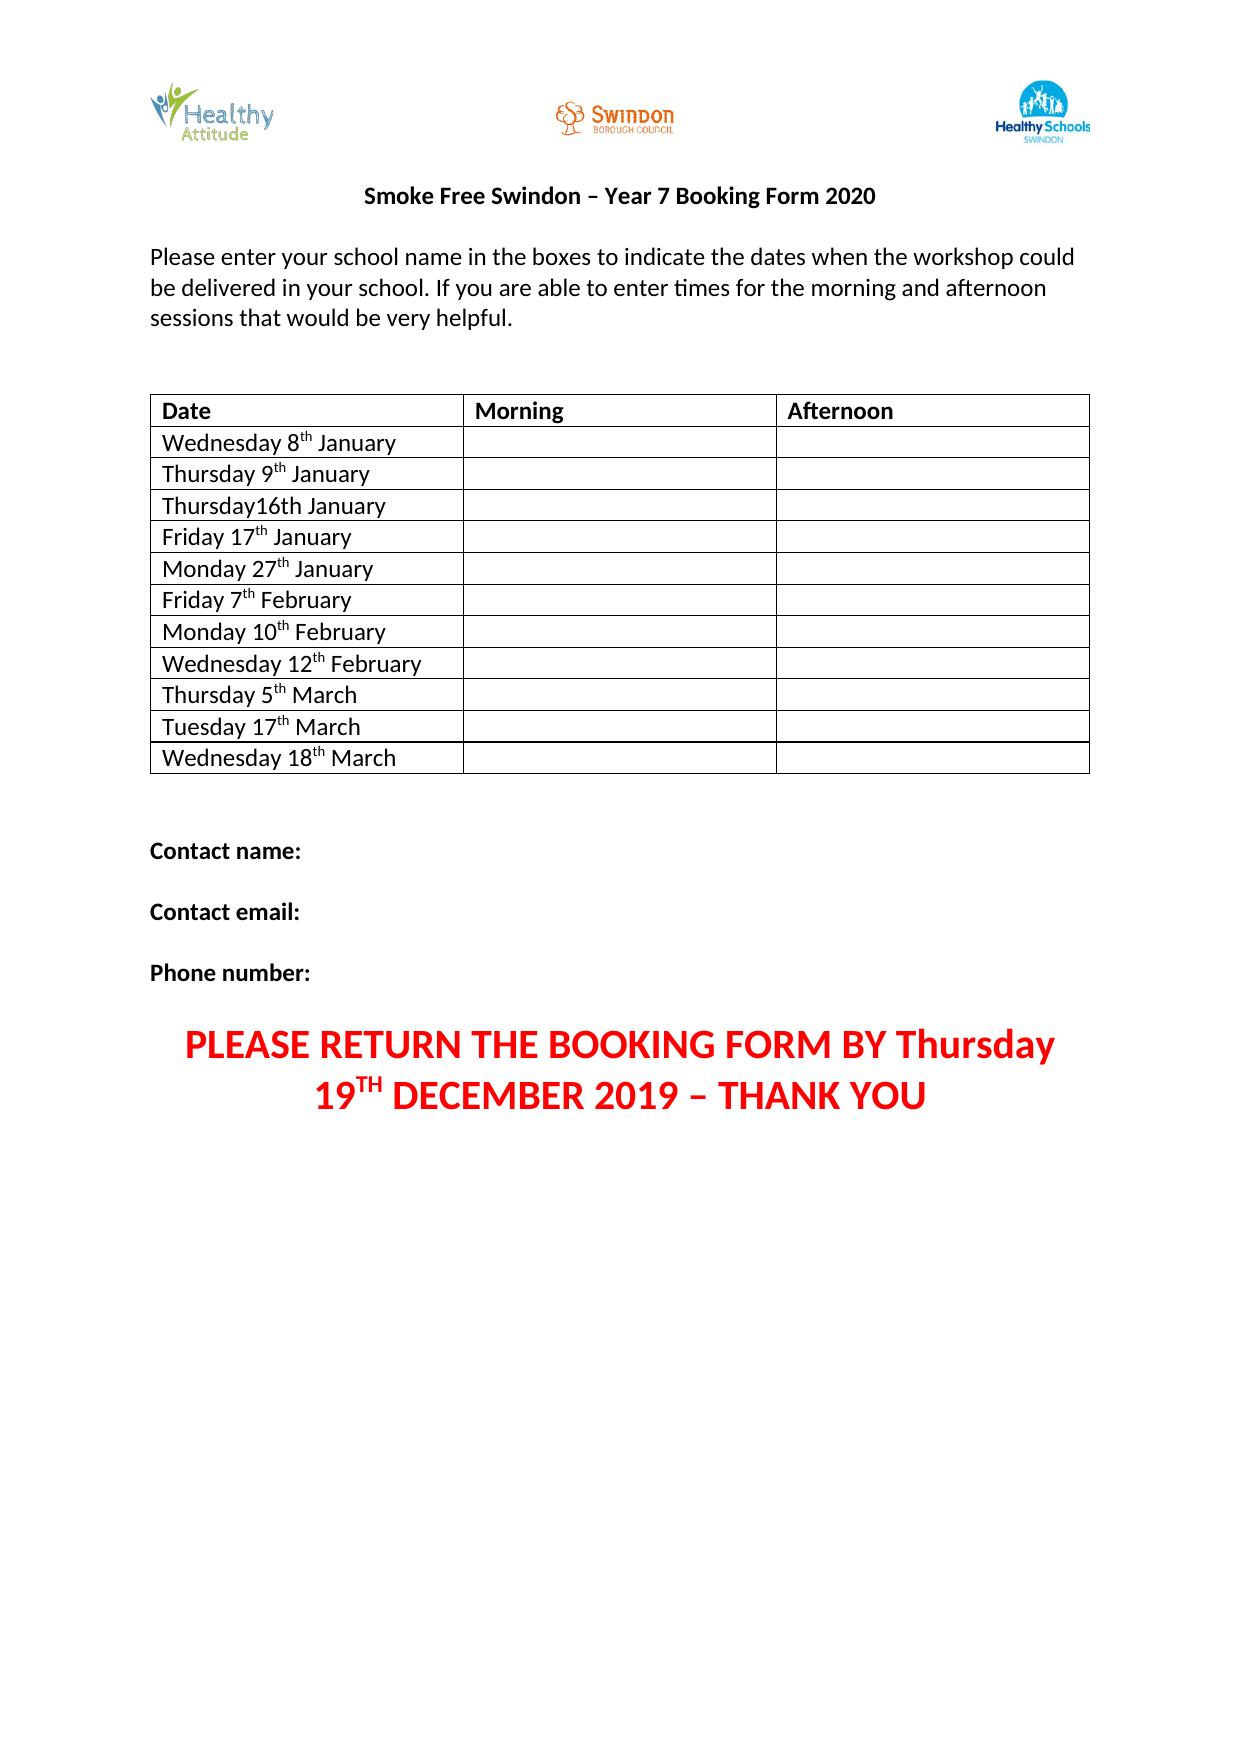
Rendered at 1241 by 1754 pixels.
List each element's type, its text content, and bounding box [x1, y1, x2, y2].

table_cell [464, 679, 776, 710]
picture [150, 73, 274, 149]
table_cell Thursday16th January [151, 490, 463, 520]
picture [550, 95, 680, 142]
table_cell [777, 616, 1089, 647]
table_cell Wednesday 18th March [151, 743, 463, 773]
table_cell [464, 458, 776, 489]
table_cell [777, 521, 1089, 552]
table_cell [464, 427, 776, 457]
table_cell Tuesday 17th March [151, 711, 463, 741]
table_header Afternoon [777, 395, 1089, 426]
text PLEASE RETURN THE BOOKING FORM BY Thursday 19TH DECEMBER 2019 – THANK YOU [150, 1018, 1090, 1120]
table_cell [777, 648, 1089, 678]
table_cell [464, 490, 776, 520]
table_cell [777, 679, 1089, 710]
table_cell [464, 743, 776, 773]
table_cell [464, 616, 776, 647]
table_cell [777, 490, 1089, 520]
table_cell [777, 743, 1089, 773]
table_cell Friday 17th January [151, 521, 463, 552]
table_cell [464, 648, 776, 678]
text Smoke Free Swindon – Year 7 Booking Form 2020 [150, 181, 1090, 211]
table_header Date [151, 395, 463, 426]
table_cell [777, 711, 1089, 741]
picture [987, 75, 1091, 149]
text Contact email: [150, 896, 1090, 927]
table_cell [777, 585, 1089, 615]
table_cell Monday 27th January [151, 553, 463, 583]
table_cell [464, 711, 776, 741]
table_cell [464, 553, 776, 583]
table_cell Thursday 9th January [151, 458, 463, 489]
table_cell [777, 427, 1089, 457]
table_cell Wednesday 8th January [151, 427, 463, 457]
table_cell Thursday 5th March [151, 679, 463, 710]
table_cell [464, 521, 776, 552]
table_cell Wednesday 12th February [151, 648, 463, 678]
table_cell [464, 585, 776, 615]
table_header Morning [464, 395, 776, 426]
table_cell [777, 458, 1089, 489]
table_cell Monday 10th February [151, 616, 463, 647]
text Contact name: [150, 835, 1090, 866]
table_cell Friday 7th February [151, 585, 463, 615]
text Phone number: [150, 957, 1090, 988]
table_cell [777, 553, 1089, 583]
text Please enter your school name in the boxes to indicate the dates when the workshop could be delivered in your school. If you are able to enter times for the morning and afternoon sessions that would be very helpful. [150, 242, 1090, 333]
